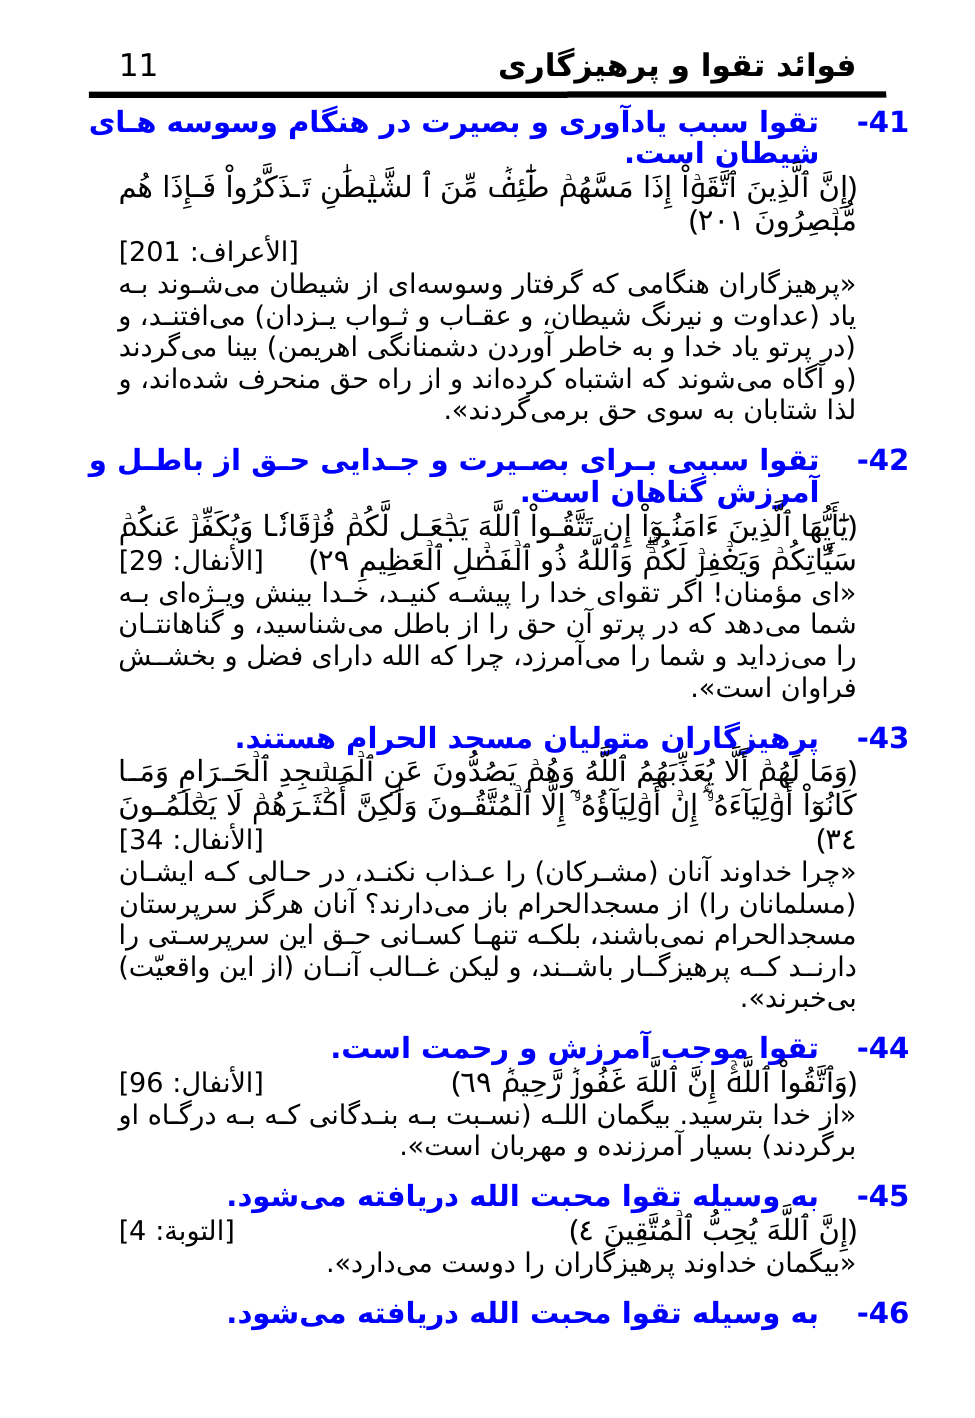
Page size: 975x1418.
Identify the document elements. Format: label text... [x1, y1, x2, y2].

text «ای مؤمنان! اگر تقوای خدا را پیشه کنید، خدا بینش ویژه‌ای به شما می‌دهد که در پرتو آن حق را از باطل می‌شناسید، و گناهانتان را می‌زداید و شما را می‌آمرزد، چرا که الله دارای فضل و بخشش فراوان است». [118, 577, 857, 703]
text «پرهیزگاران هنگامی که گرفتار وسوسه‌ای از شیطان می‌شوند به یاد (عداوت و نیرنگ شیطان، و عقاب و ثواب یزدان) می‌افتند، و (در پرتو یاد خدا و به خاطر آوردن دشمنانگی اهریمن) بینا می‌گردند (و آگاه می‌شوند که اشتباه کرده‌اند و از راه حق منحرف شده‌اند، و لذا شتابان به سوی حق برمی‌گردند». [118, 268, 857, 426]
text «چرا خداوند آنان (مشركان) را عذاب نکند، در حالی که ایشان (مسلمانان را) از مسجدالحرام باز می‌دارند؟ آنان هرگز سرپرستان مسجدالحرام نمی‌باشند، بلکه تنها کسانی حق این سرپرستی را دارند که پرهیزگار باشند، و لیکن غالب آنان (از این واقعیّت) بی‌خبرند». [118, 856, 857, 1014]
list به وسیله تقوا محبت الله دریافته می‌شود. [89, 1181, 857, 1213]
text «از خدا بترسید. بیگمان الله (نسبت به بندگانی که به درگاه او برگردند) بسیار آمرزنده و مهربان است». [118, 1099, 857, 1162]
list به وسیله تقوا محبت الله دریافته می‌شود. [89, 1297, 857, 1329]
list تقوا سبب یادآوری و بصیرت در هنگام وسوسه های شیطان است. [89, 106, 857, 171]
list پرهیزگاران متولیان مسجد الحرام هستند. [89, 722, 857, 754]
text «بیگمان خداوند پرهیزگاران را دوست می‌دارد». [118, 1247, 857, 1279]
text [الأعراف: 201] [118, 237, 857, 268]
text ﴿يَٰٓأَيُّهَا ٱلَّذِينَ ءَامَنُوٓاْ إِن تَتَّقُواْ ٱللَّهَ يَجۡعَل لَّكُمۡ فُرۡقَانٗا وَيُكَفِّرۡ عَنكُمۡ سَيِّ‍َٔاتِكُمۡ وَيَغۡفِرۡ لَكُمۡۗ وَٱللَّهُ ذُو ٱلۡفَضۡلِ ٱلۡعَظِيمِ ٢٩﴾ [الأنفال: 29] [118, 509, 857, 577]
text ﴿إِنَّ ٱللَّهَ يُحِبُّ ٱلۡمُتَّقِينَ ٤﴾ [التوبة: 4] [118, 1213, 857, 1247]
text ﴿وَٱتَّقُواْ ٱللَّهَۚ إِنَّ ٱللَّهَ غَفُورٞ رَّحِيمٞ ٦٩﴾ [الأنفال: 96] [118, 1065, 857, 1099]
text ﴿إِنَّ ٱلَّذِينَ ٱتَّقَوۡاْ إِذَا مَسَّهُمۡ طَٰٓئِفٞ مِّنَ ٱلشَّيۡطَٰنِ تَذَكَّرُواْ فَإِذَا هُم مُّبۡصِرُونَ ٢٠١﴾ [118, 171, 857, 237]
list تقوا موجب آمرزش و رحمت است. [89, 1033, 857, 1065]
text ﴿وَمَا لَهُمۡ أَلَّا يُعَذِّبَهُمُ ٱللَّهُ وَهُمۡ يَصُدُّونَ عَنِ ٱلۡمَسۡجِدِ ٱلۡحَرَامِ وَمَا كَانُوٓاْ أَوۡلِيَآءَهُۥٓۚ إِنۡ أَوۡلِيَآؤُهُۥٓ إِلَّا ٱلۡمُتَّقُونَ وَلَٰكِنَّ أَكۡثَرَهُمۡ لَا يَعۡلَمُونَ ٣٤﴾ [الأنفال: 34] [118, 754, 857, 856]
list تقوا سببی برای بصیرت و جدایی حق از باطل و آمرزش گناهان است. [89, 445, 857, 509]
